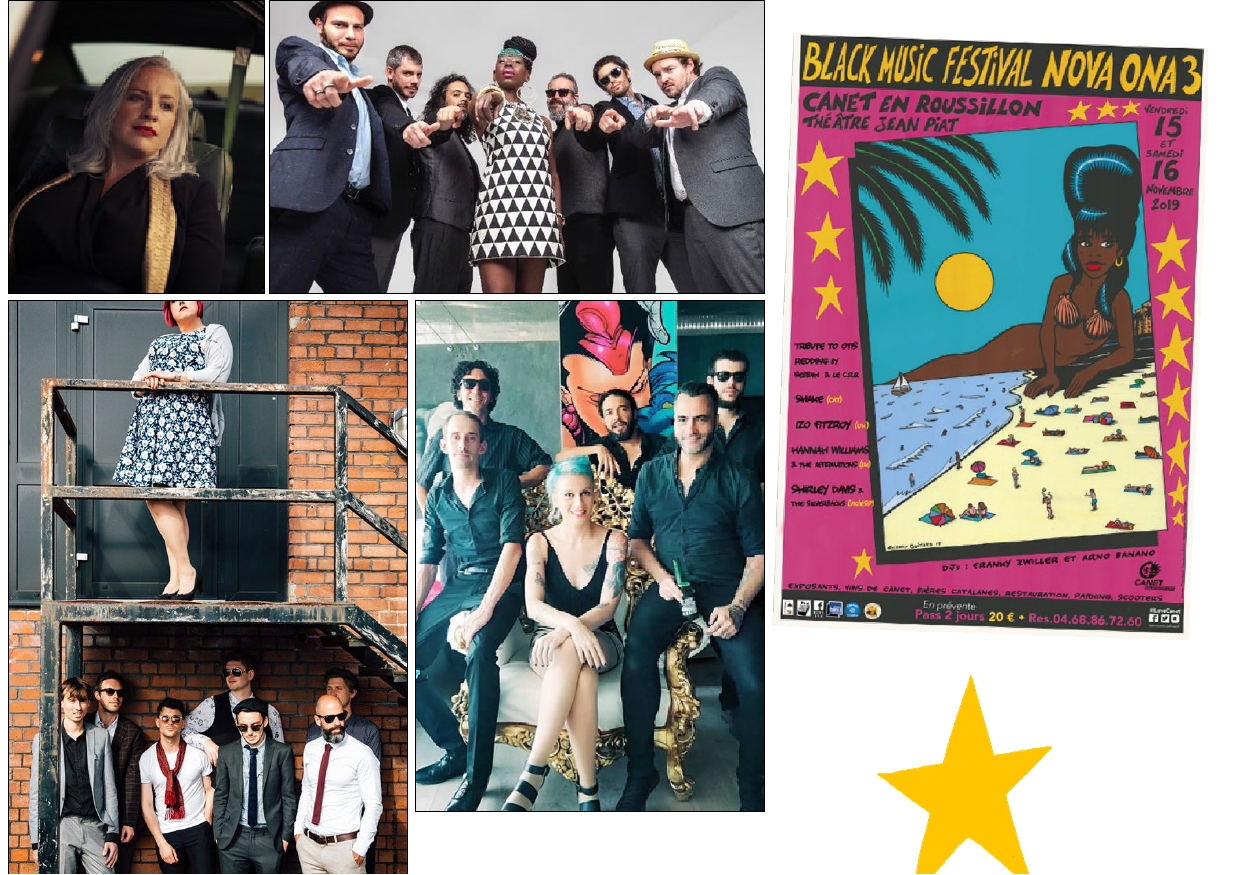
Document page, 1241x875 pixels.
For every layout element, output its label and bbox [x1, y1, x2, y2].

picture [9, 301, 407, 874]
picture [416, 301, 764, 811]
picture [9, 1, 264, 293]
picture [772, 33, 1209, 640]
picture [876, 675, 1055, 874]
picture [270, 1, 764, 293]
